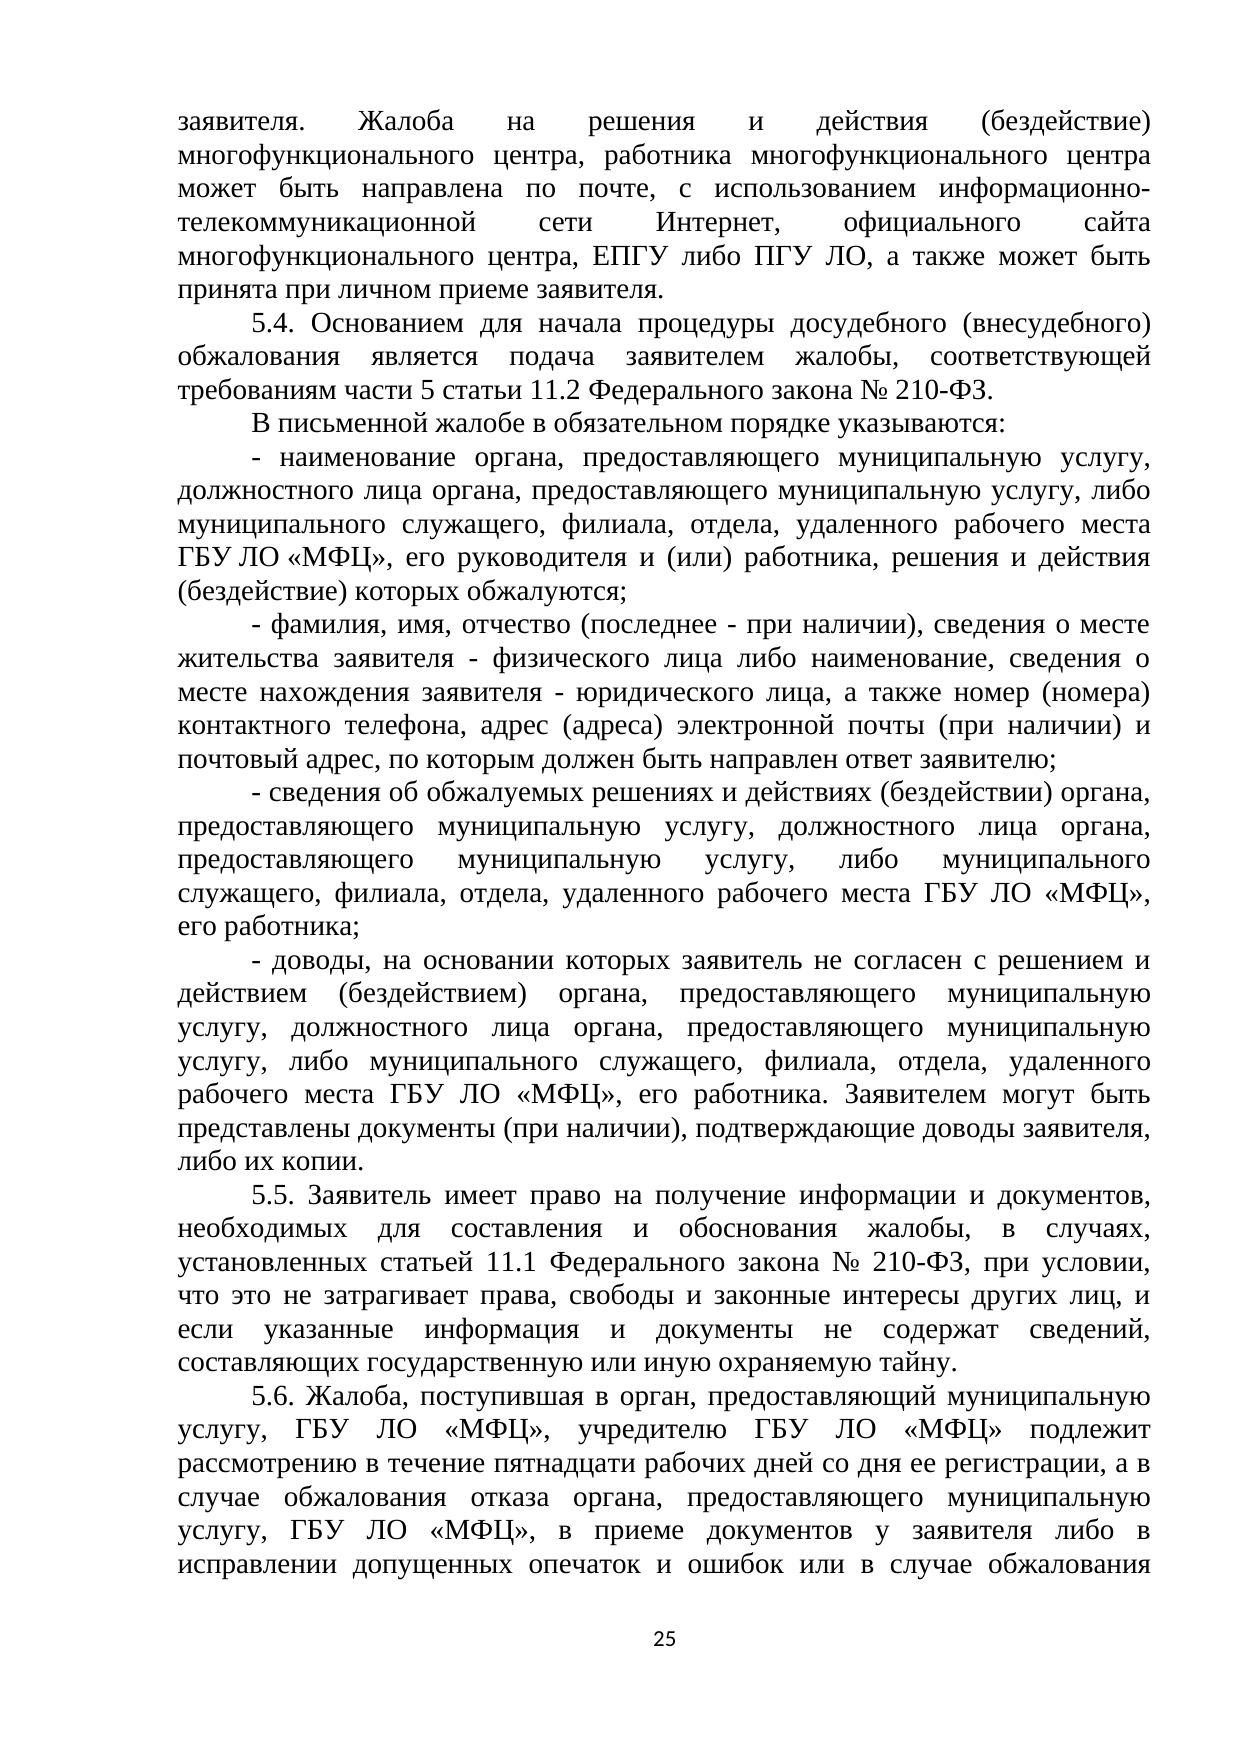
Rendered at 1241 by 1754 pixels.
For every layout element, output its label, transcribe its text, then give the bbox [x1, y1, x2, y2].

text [177, 1378, 1152, 1579]
text - сведения об обжалуемых решениях и действиях (бездействии) органа, предоставляющего муниципальную услугу, должностного лица органа, предоставляющего муниципальную услугу, либо муниципального служащего, филиала, отдела, удаленного рабочего места ГБУ ЛО «МФЦ», его работника; [177, 774, 1152, 942]
text В письменной жалобе в обязательном порядке указываются: [177, 405, 1152, 439]
text 5.5. Заявитель имеет право на получение информации и документов, необходимых для составления и обоснования жалобы, в случаях, установленных статьей 11.1 Федерального закона № 210-ФЗ, при условии, что это не затрагивает права, свободы и законные интересы других лиц, и если указанные информация и документы не содержат сведений, составляющих государственную или иную охраняемую тайну. [177, 1177, 1152, 1378]
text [177, 103, 1152, 305]
text 5.4. Основанием для начала процедуры досудебного (внесудебного) обжалования является подача заявителем жалобы, соответствующей требованиям части 5 статьи 11.2 Федерального закона № 210-ФЗ. [177, 305, 1152, 405]
text - доводы, на основании которых заявитель не согласен с решением и действием (бездействием) органа, предоставляющего муниципальную услугу, должностного лица органа, предоставляющего муниципальную услугу, либо муниципального служащего, филиала, отдела, удаленного рабочего места ГБУ ЛО «МФЦ», его работника. Заявителем могут быть представлены документы (при наличии), подтверждающие доводы заявителя, либо их копии. [177, 942, 1152, 1177]
text - фамилия, имя, отчество (последнее - при наличии), сведения о месте жительства заявителя - физического лица либо наименование, сведения о месте нахождения заявителя - юридического лица, а также номер (номера) контактного телефона, адрес (адреса) электронной почты (при наличии) и почтовый адрес, по которым должен быть направлен ответ заявителю; [177, 607, 1152, 774]
text - наименование органа, предоставляющего муниципальную услугу, должностного лица органа, предоставляющего муниципальную услугу, либо муниципального служащего, филиала, отдела, удаленного рабочего места ГБУ ЛО «МФЦ», его руководителя и (или) работника, решения и действия (бездействие) которых обжалуются; [177, 439, 1152, 607]
